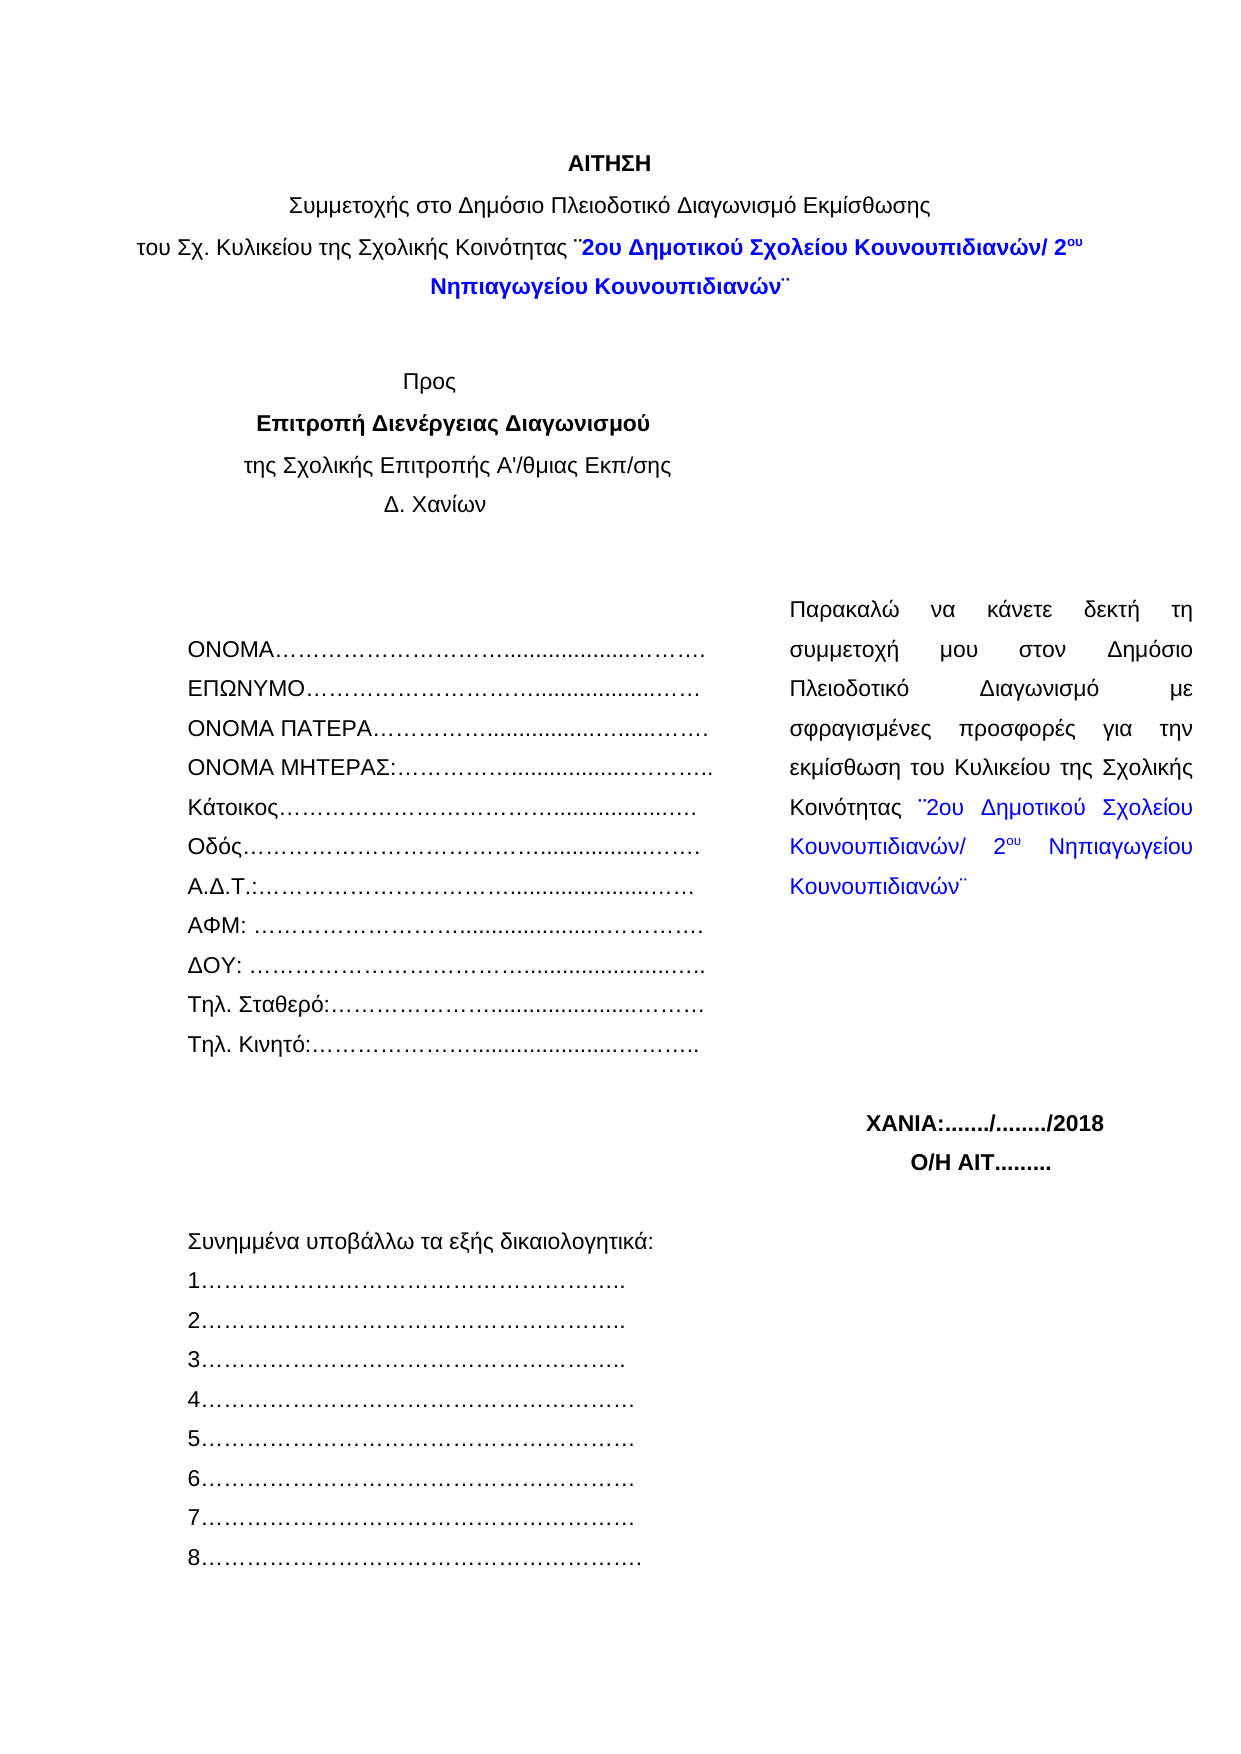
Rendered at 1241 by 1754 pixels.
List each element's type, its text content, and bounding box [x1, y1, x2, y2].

table_cell της Σχολικής Επιτροπής Α'/θμιας Εκπ/σης Δ. Χανίων [188, 452, 789, 570]
table_header ΑΙΤΗΣΗ [96, 150, 1123, 192]
table_cell Συμμετοχής στο Δημόσιο Πλειοδοτικό Διαγωνισμό Εκμίσθωσης [96, 192, 1123, 234]
table_cell του Σχ. Κυλικείου της Σχολικής Κοινότητας ¨2ου Δημοτικού Σχολείου Κουνουπιδιανών/ 2ου Νηπιαγωγείου Κουνουπιδιανών¨ [96, 234, 1123, 315]
table_cell Επιτροπή Διενέργειας Διαγωνισμού [188, 410, 789, 452]
table_header Προς [188, 368, 789, 410]
table_header Παρακαλώ να κάνετε δεκτή τη συμμετοχή μου στον Δημόσιο Πλειοδοτικό Διαγωνισμό με σφραγισμένες προσφορές για την εκμίσθωση του Κυλικείου της Σχολικής Κοινότητας ¨2ου Δημοτικού Σχολείου Κουνουπιδιανών/ 2ου Νηπιαγωγείου Κουνουπιδιανών¨ ΧΑΝΙΑ:......./......../2018 Ο/Η ΑΙΤ......... [778, 596, 1204, 1584]
table_header ΟΝΟΜΑ…………………………....................………. ΕΠΩΝΥΜΟ…………………………...................…… ΟΝΟΜΑ ΠΑΤΕΡΑ…………….................…......……. ΟΝΟΜΑ ΜΗΤΕΡΑΣ:……………...................……….. Κάτοικος………………………………..................…. Οδός………………………………….................……. Α.Δ.Τ.:……………………………......................…… ΑΦΜ: ……………………….......................…………. ΔΟΥ: ……………………………….......................….. Τηλ. Σταθερό:………………….......................……… Τηλ. Κινητό:………………….......................……….. Συνημμένα υποβάλλω τα εξής δικαιολογητικά: 1……………………………………………….. 2……………………………………………….. 3……………………………………………….. 4………………………………………………… 5………………………………………………… 6………………………………………………… 7………………………………………………… 8…………………………………………………. [176, 596, 778, 1584]
